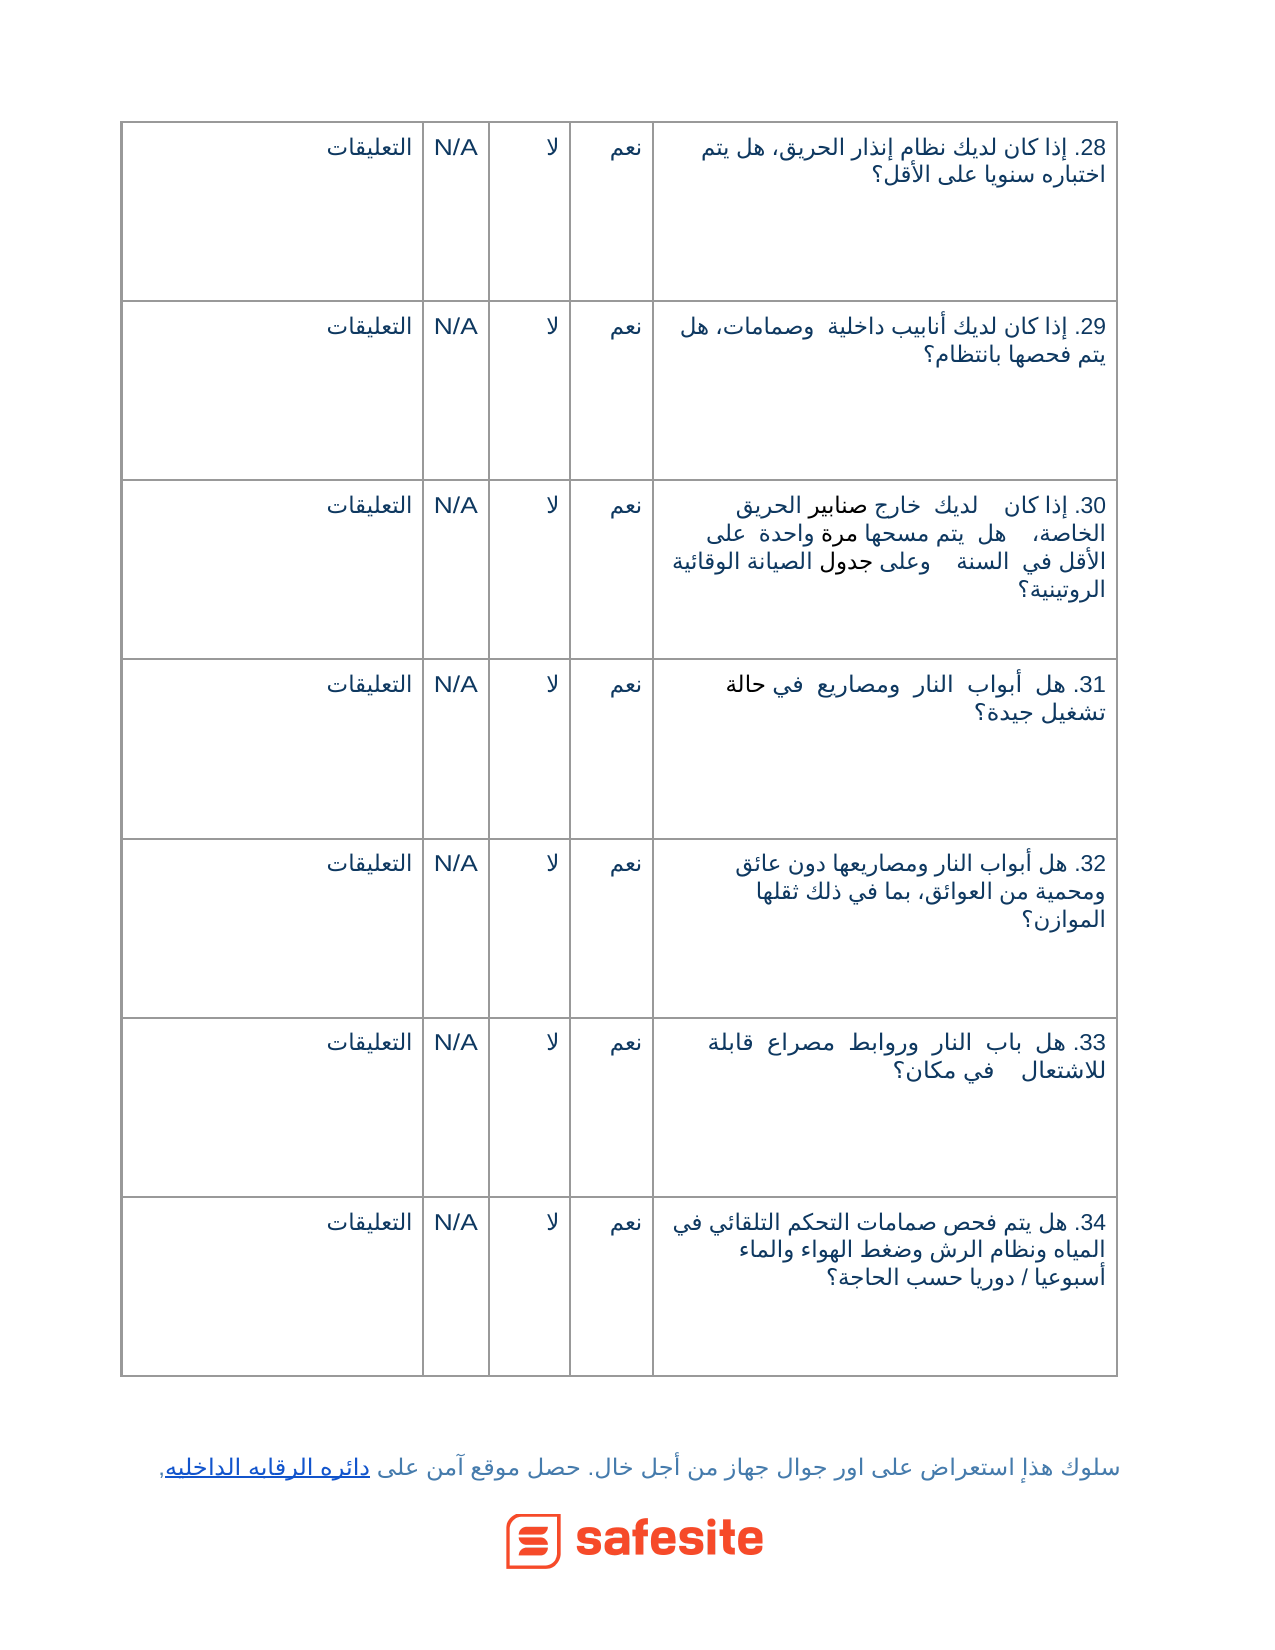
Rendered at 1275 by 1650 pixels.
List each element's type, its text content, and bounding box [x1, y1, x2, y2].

table_cell التعليقات [123, 1019, 422, 1196]
table_cell N/A [424, 1019, 488, 1196]
table_cell لا [490, 1198, 569, 1375]
table_header التعليقات [123, 123, 422, 300]
table_header لا [490, 123, 569, 300]
table_cell 30. إذا كان لديك خارج صنابير الحريق الخاصة، هل يتم مسحها مرة واحدة على الأقل في السنة وعلى جدول الصيانة الوقائية الروتينية؟ [654, 481, 1116, 658]
table_cell التعليقات [123, 660, 422, 837]
table_cell نعم [571, 1198, 652, 1375]
table_header N/A [424, 123, 488, 300]
table_cell لا [490, 481, 569, 658]
table_cell لا [490, 302, 569, 479]
table_cell N/A [424, 660, 488, 837]
table_cell التعليقات [123, 840, 422, 1017]
table_cell 32. هل أبواب النار ومصاريعها دون عائق ومحمية من العوائق، بما في ذلك ثقلها الموازن؟ [654, 840, 1116, 1017]
table_header 28. إذا كان لديك نظام إنذار الحريق، هل يتم اختباره سنويا على الأقل؟ [654, 123, 1116, 300]
table_cell لا [490, 840, 569, 1017]
picture [506, 1514, 763, 1569]
table_cell نعم [571, 1019, 652, 1196]
table_cell 31. هل أبواب النار ومصاريع في حالة تشغيل جيدة؟ [654, 660, 1116, 837]
table_header نعم [571, 123, 652, 300]
table_cell نعم [571, 840, 652, 1017]
table_cell نعم [571, 481, 652, 658]
table_cell التعليقات [123, 1198, 422, 1375]
table_cell 34. هل يتم فحص صمامات التحكم التلقائي في المياه ونظام الرش وضغط الهواء والماء أسبوعيا / دوريا حسب الحاجة؟ [654, 1198, 1116, 1375]
table_cell N/A [424, 481, 488, 658]
table_cell نعم [571, 660, 652, 837]
table_cell لا [490, 660, 569, 837]
table_cell التعليقات [123, 302, 422, 479]
table_cell 29. إذا كان لديك أنابيب داخلية وصمامات، هل يتم فحصها بانتظام؟ [654, 302, 1116, 479]
table_cell N/A [424, 840, 488, 1017]
table_cell لا [490, 1019, 569, 1196]
table_cell 33. هل باب النار وروابط مصراع قابلة للاشتعال في مكان؟ [654, 1019, 1116, 1196]
table_cell التعليقات [123, 481, 422, 658]
table_cell N/A [424, 1198, 488, 1375]
table_cell N/A [424, 302, 488, 479]
table_cell نعم [571, 302, 652, 479]
